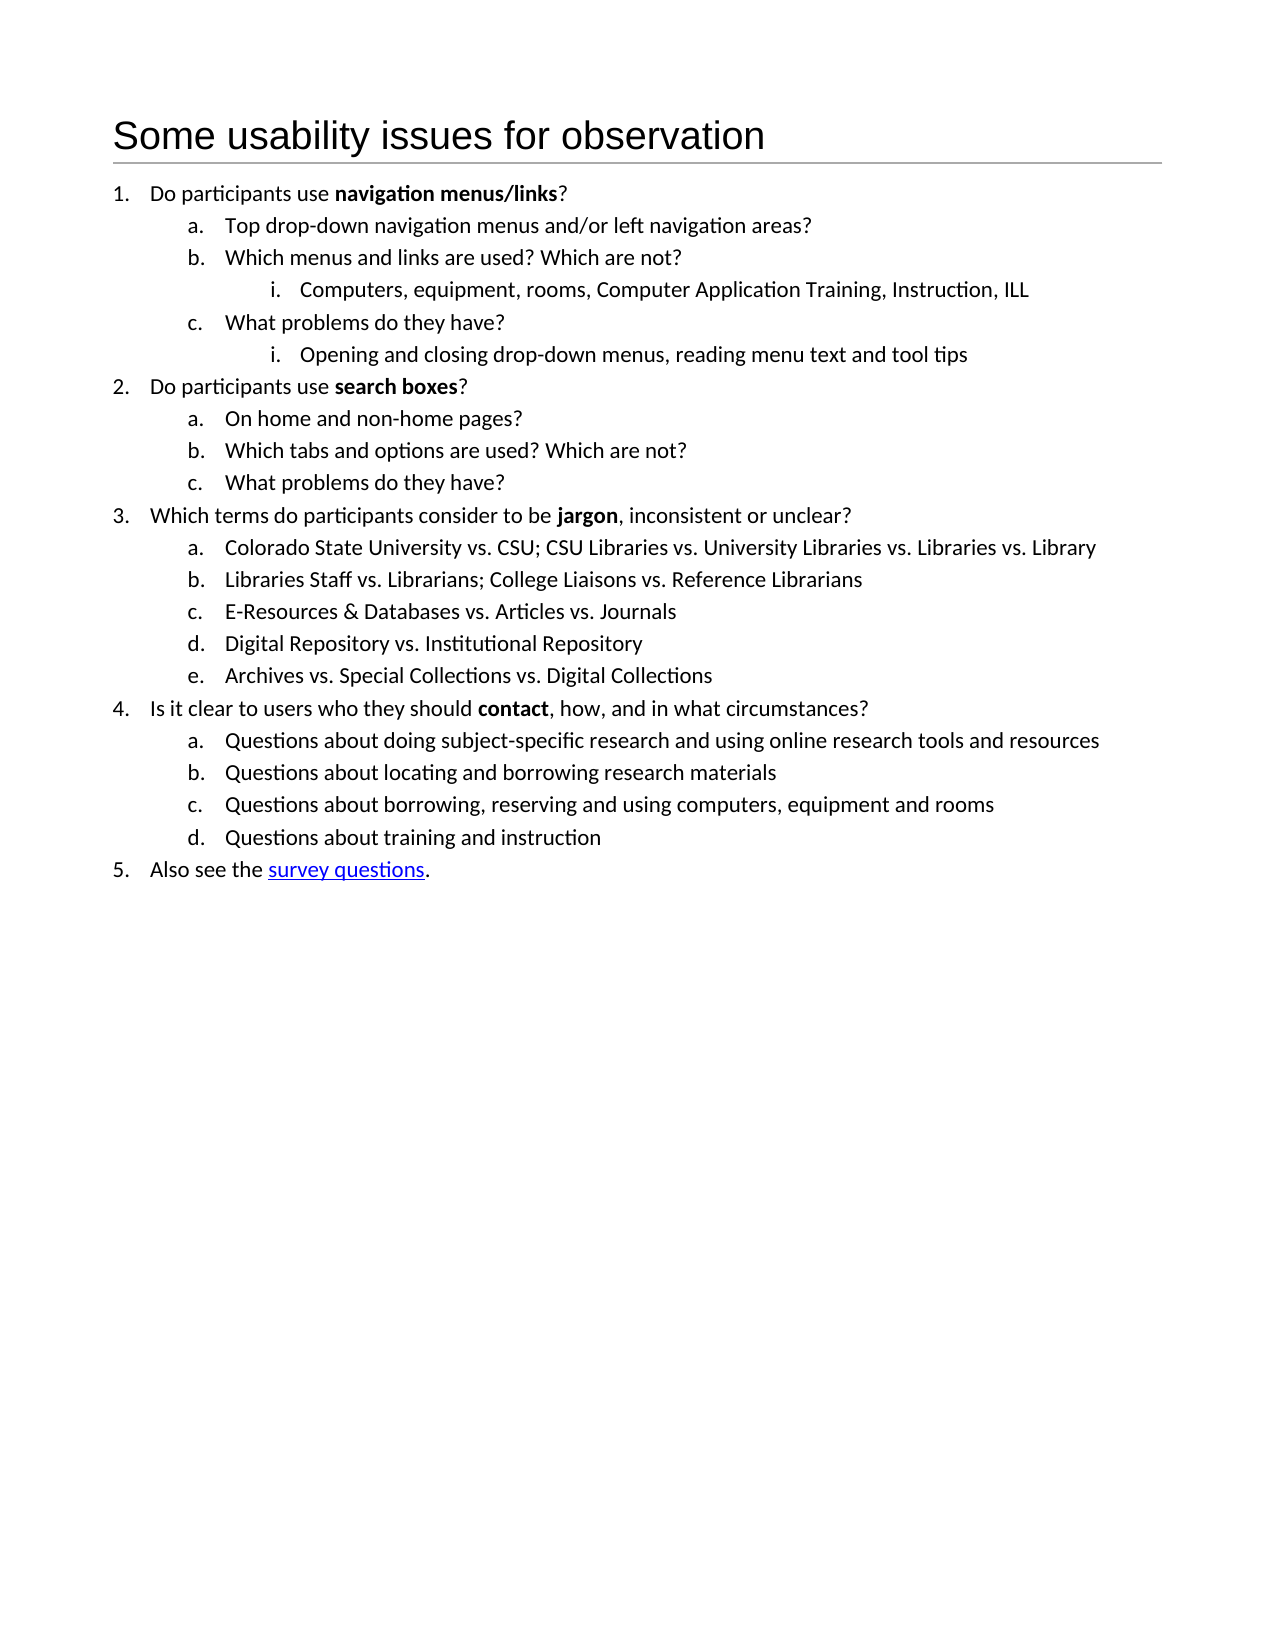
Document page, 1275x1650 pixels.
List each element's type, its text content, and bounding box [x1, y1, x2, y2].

list Libraries Staff vs. Librarians; College Liaisons vs. Reference Librarians [187, 565, 1162, 593]
list E-Resources & Databases vs. Articles vs. Journals [187, 597, 1162, 625]
list Opening and closing drop-down menus, reading menu text and tool tips [281, 340, 1162, 368]
list What problems do they have? [187, 308, 1162, 336]
list Do participants use search boxes? [112, 372, 1162, 400]
list Which tabs and options are used? Which are not? [187, 436, 1162, 464]
list Questions about training and instruction [187, 823, 1162, 851]
list Computers, equipment, rooms, Computer Application Training, Instruction, ILL [281, 275, 1162, 303]
list Questions about locating and borrowing research materials [187, 758, 1162, 786]
list Which terms do participants consider to be jargon, inconsistent or unclear? [112, 501, 1162, 529]
list Colorado State University vs. CSU; CSU Libraries vs. University Libraries vs. Libraries vs. Library [187, 533, 1162, 561]
list Questions about doing subject-specific research and using online research tools and resources [187, 726, 1162, 754]
list What problems do they have? [187, 468, 1162, 497]
list Digital Repository vs. Institutional Repository [187, 629, 1162, 657]
list Archives vs. Special Collections vs. Digital Collections [187, 662, 1162, 690]
list Top drop-down navigation menus and/or left navigation areas? [187, 211, 1162, 239]
list Is it clear to users who they should contact, how, and in what circumstances? [112, 694, 1162, 722]
list Questions about borrowing, reserving and using computers, equipment and rooms [187, 790, 1162, 818]
list Do participants use navigation menus/links? [112, 179, 1162, 207]
text Some usability issues for observation [112, 112, 1162, 164]
list Also see the survey questions. [112, 855, 1162, 883]
list Which menus and links are used? Which are not? [187, 243, 1162, 271]
list On home and non-home pages? [187, 404, 1162, 432]
